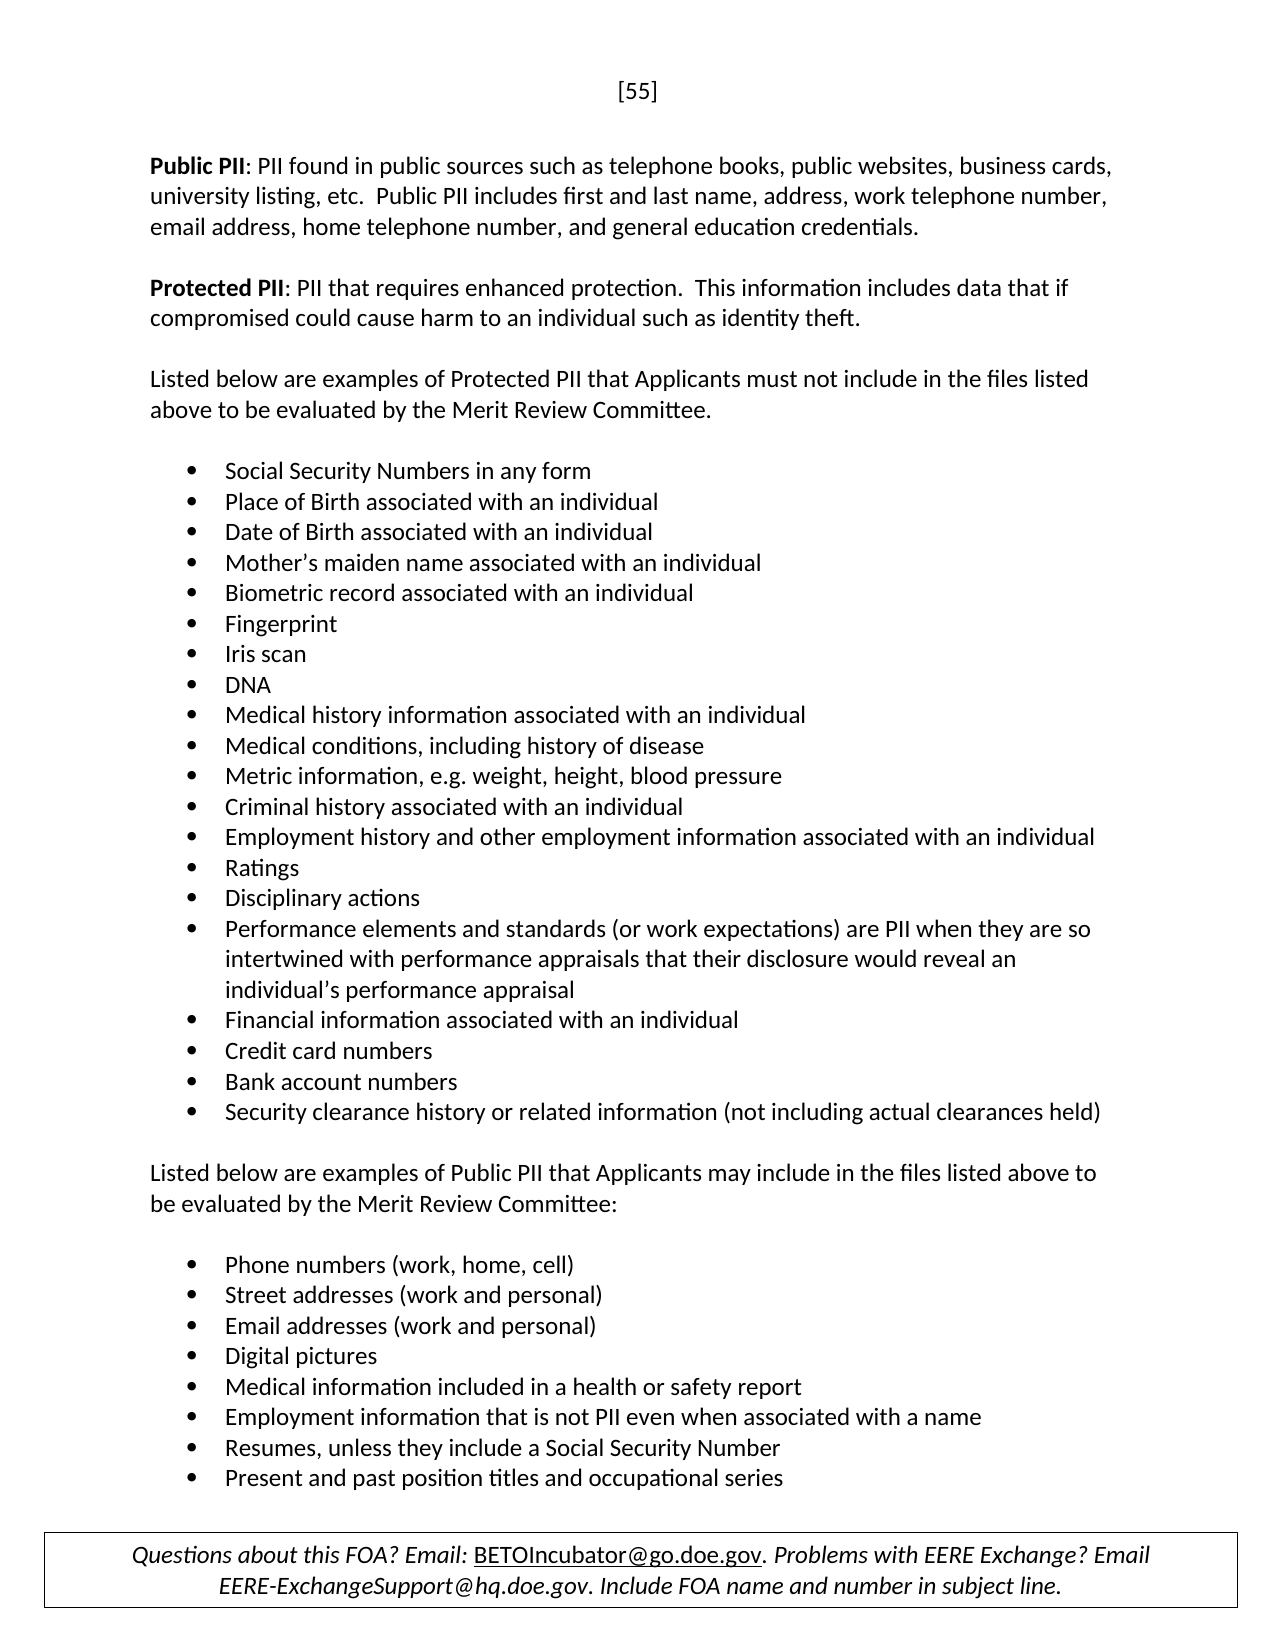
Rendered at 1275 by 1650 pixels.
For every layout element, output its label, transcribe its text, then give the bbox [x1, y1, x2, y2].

list Bank account numbers [187, 1066, 1125, 1096]
list Street addresses (work and personal) [187, 1279, 1125, 1310]
list Fingerprint [187, 608, 1125, 638]
list Criminal history associated with an individual [187, 791, 1125, 821]
list Social Security Numbers in any form [187, 455, 1125, 486]
list Employment information that is not PII even when associated with a name [187, 1401, 1125, 1432]
list Performance elements and standards (or work expectations) are PII when they are so intertwined with performance appraisals that their disclosure would reveal an individual’s performance appraisal [187, 913, 1125, 1004]
list Metric information, e.g. weight, height, blood pressure [187, 760, 1125, 791]
list Financial information associated with an individual [187, 1004, 1125, 1035]
text Listed below are examples of Public PII that Applicants may include in the files listed above to be evaluated by the Merit Review Committee: [150, 1157, 1125, 1218]
list Medical information included in a health or safety report [187, 1371, 1125, 1401]
list Email addresses (work and personal) [187, 1310, 1125, 1340]
list Medical conditions, including history of disease [187, 730, 1125, 760]
text Listed below are examples of Protected PII that Applicants must not include in the files listed above to be evaluated by the Merit Review Committee. [150, 364, 1125, 425]
list Employment history and other employment information associated with an individual [187, 821, 1125, 852]
list Phone numbers (work, home, cell) [187, 1249, 1125, 1279]
list Biometric record associated with an individual [187, 577, 1125, 608]
list Place of Birth associated with an individual [187, 486, 1125, 516]
list Security clearance history or related information (not including actual clearances held) [187, 1096, 1125, 1127]
list Present and past position titles and occupational series [187, 1462, 1125, 1493]
list Credit card numbers [187, 1035, 1125, 1066]
list DNA [187, 669, 1125, 699]
list Date of Birth associated with an individual [187, 516, 1125, 547]
text Public PII: PII found in public sources such as telephone books, public websites, business cards, university listing, etc. Public PII includes first and last name, address, work telephone number, email address, home telephone number, and general education credentials. [150, 150, 1125, 242]
list Resumes, unless they include a Social Security Number [187, 1432, 1125, 1462]
list Iris scan [187, 638, 1125, 669]
text Protected PII: PII that requires enhanced protection. This information includes data that if compromised could cause harm to an individual such as identity theft. [150, 272, 1125, 333]
list Ratings [187, 852, 1125, 882]
list Mother’s maiden name associated with an individual [187, 547, 1125, 577]
list Medical history information associated with an individual [187, 699, 1125, 730]
list Digital pictures [187, 1340, 1125, 1371]
list Disciplinary actions [187, 882, 1125, 913]
